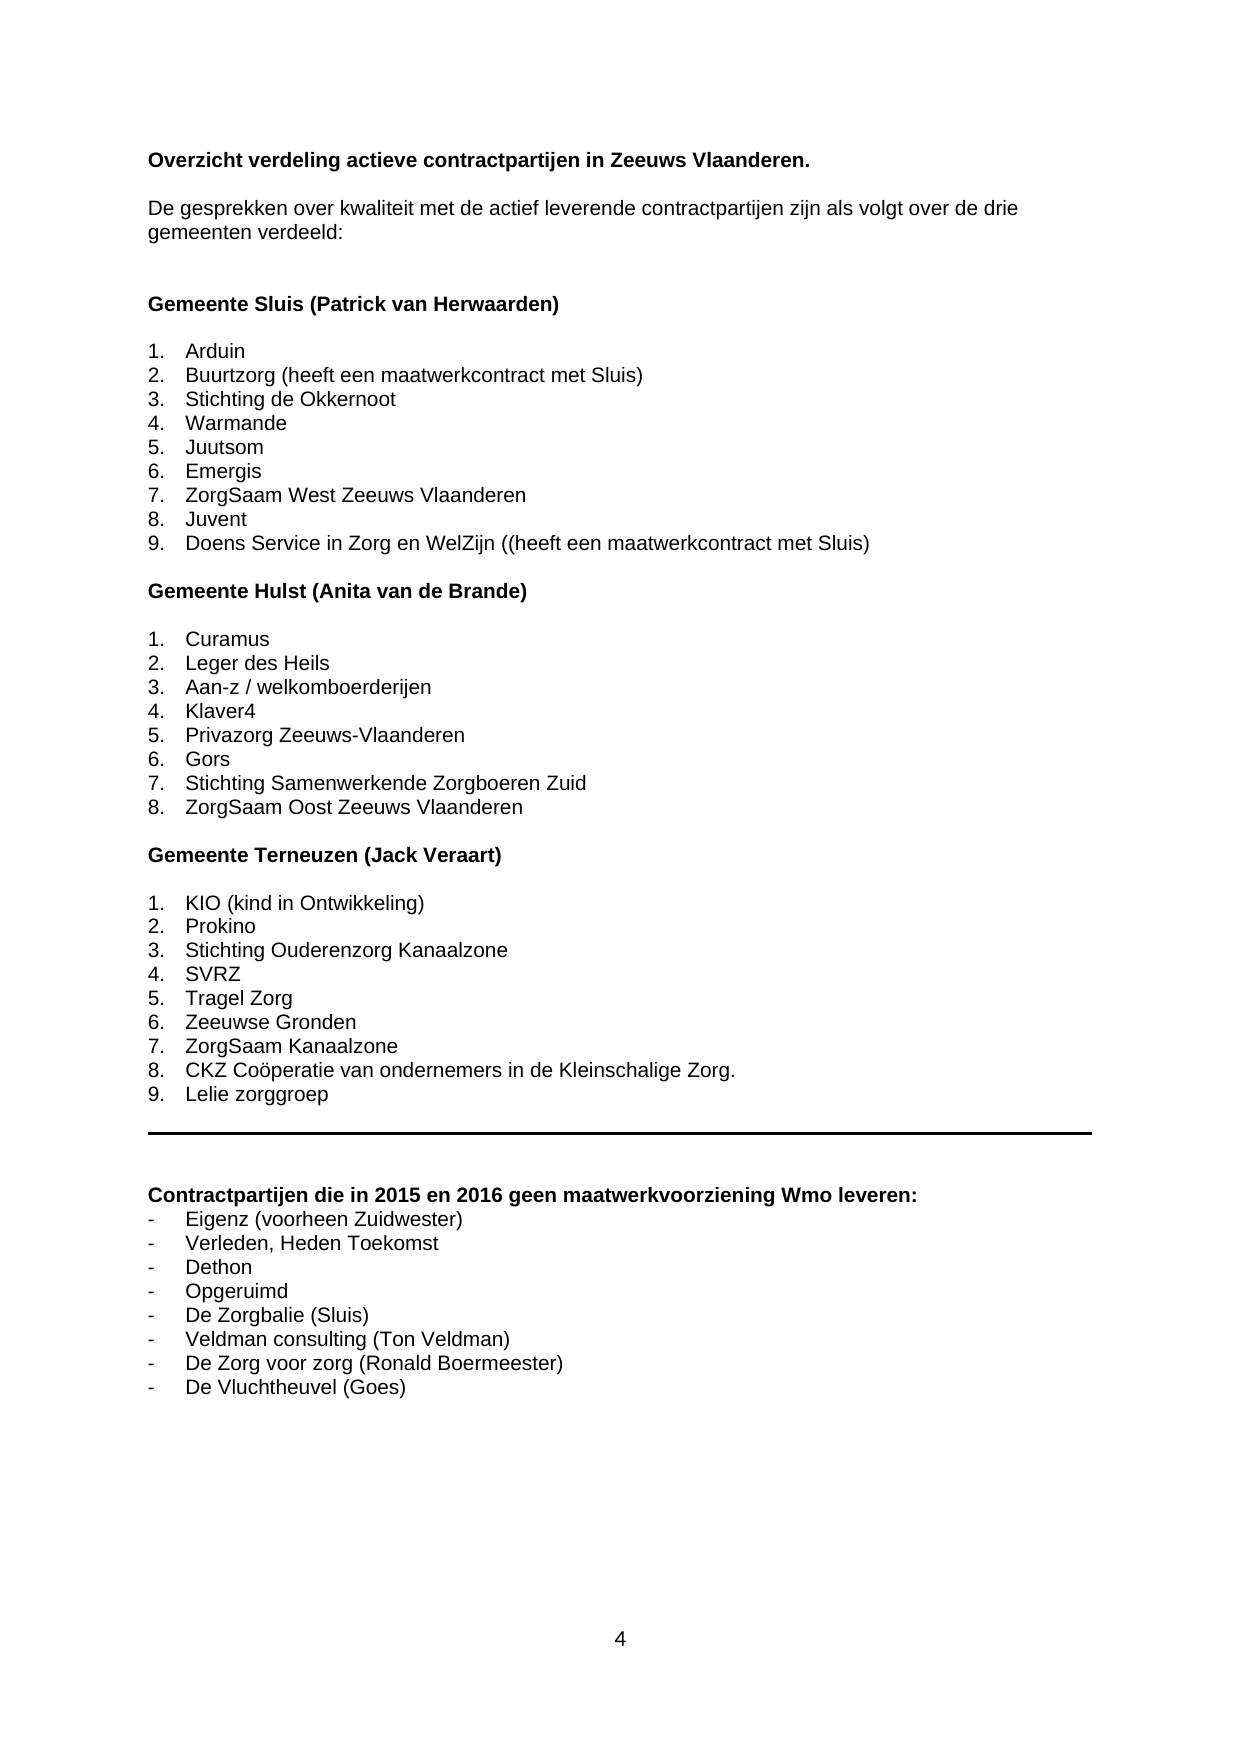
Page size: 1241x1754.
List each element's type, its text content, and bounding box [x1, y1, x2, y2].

list SVRZ [148, 962, 1092, 986]
list Prokino [148, 914, 1092, 938]
text Gemeente Hulst (Anita van de Brande) [148, 579, 1092, 603]
text Contractpartijen die in 2015 en 2016 geen maatwerkvoorziening Wmo leveren: [148, 1183, 1092, 1207]
list Buurtzorg (heeft een maatwerkcontract met Sluis) [148, 363, 1092, 387]
list Klaver4 [148, 699, 1092, 723]
list ZorgSaam Oost Zeeuws Vlaanderen [148, 794, 1092, 818]
list Privazorg Zeeuws-Vlaanderen [148, 723, 1092, 747]
text De gesprekken over kwaliteit met de actief leverende contractpartijen zijn als volgt over de drie gemeenten verdeeld: [148, 196, 1092, 243]
list KIO (kind in Ontwikkeling) [148, 890, 1092, 914]
list Opgeruimd [148, 1279, 1092, 1303]
text Gemeente Terneuzen (Jack Veraart) [148, 842, 1092, 866]
list Juutsom [148, 435, 1092, 459]
list De Zorgbalie (Sluis) [148, 1303, 1092, 1327]
list Stichting de Okkernoot [148, 387, 1092, 411]
list Curamus [148, 627, 1092, 651]
list Eigenz (voorheen Zuidwester) [148, 1207, 1092, 1231]
list CKZ Coöperatie van ondernemers in de Kleinschalige Zorg. [148, 1058, 1092, 1082]
list Doens Service in Zorg en WelZijn ((heeft een maatwerkcontract met Sluis) [148, 531, 1092, 555]
list Juvent [148, 507, 1092, 531]
list Arduin [148, 339, 1092, 363]
list Verleden, Heden Toekomst [148, 1231, 1092, 1255]
list Gors [148, 747, 1092, 771]
list Leger des Heils [148, 651, 1092, 675]
list Lelie zorggroep [148, 1082, 1092, 1106]
list Tragel Zorg [148, 986, 1092, 1010]
list Emergis [148, 459, 1092, 483]
list De Vluchtheuvel (Goes) [148, 1375, 1092, 1399]
list ZorgSaam Kanaalzone [148, 1034, 1092, 1058]
list Zeeuwse Gronden [148, 1010, 1092, 1034]
list Warmande [148, 411, 1092, 435]
list Aan-z / welkomboerderijen [148, 675, 1092, 699]
list Stichting Samenwerkende Zorgboeren Zuid [148, 771, 1092, 794]
text Gemeente Sluis (Patrick van Herwaarden) [148, 291, 1092, 315]
list ZorgSaam West Zeeuws Vlaanderen [148, 483, 1092, 507]
list Stichting Ouderenzorg Kanaalzone [148, 938, 1092, 962]
text Overzicht verdeling actieve contractpartijen in Zeeuws Vlaanderen. [148, 148, 1092, 172]
list Dethon [148, 1255, 1092, 1279]
list De Zorg voor zorg (Ronald Boermeester) [148, 1351, 1092, 1375]
list Veldman consulting (Ton Veldman) [148, 1327, 1092, 1351]
